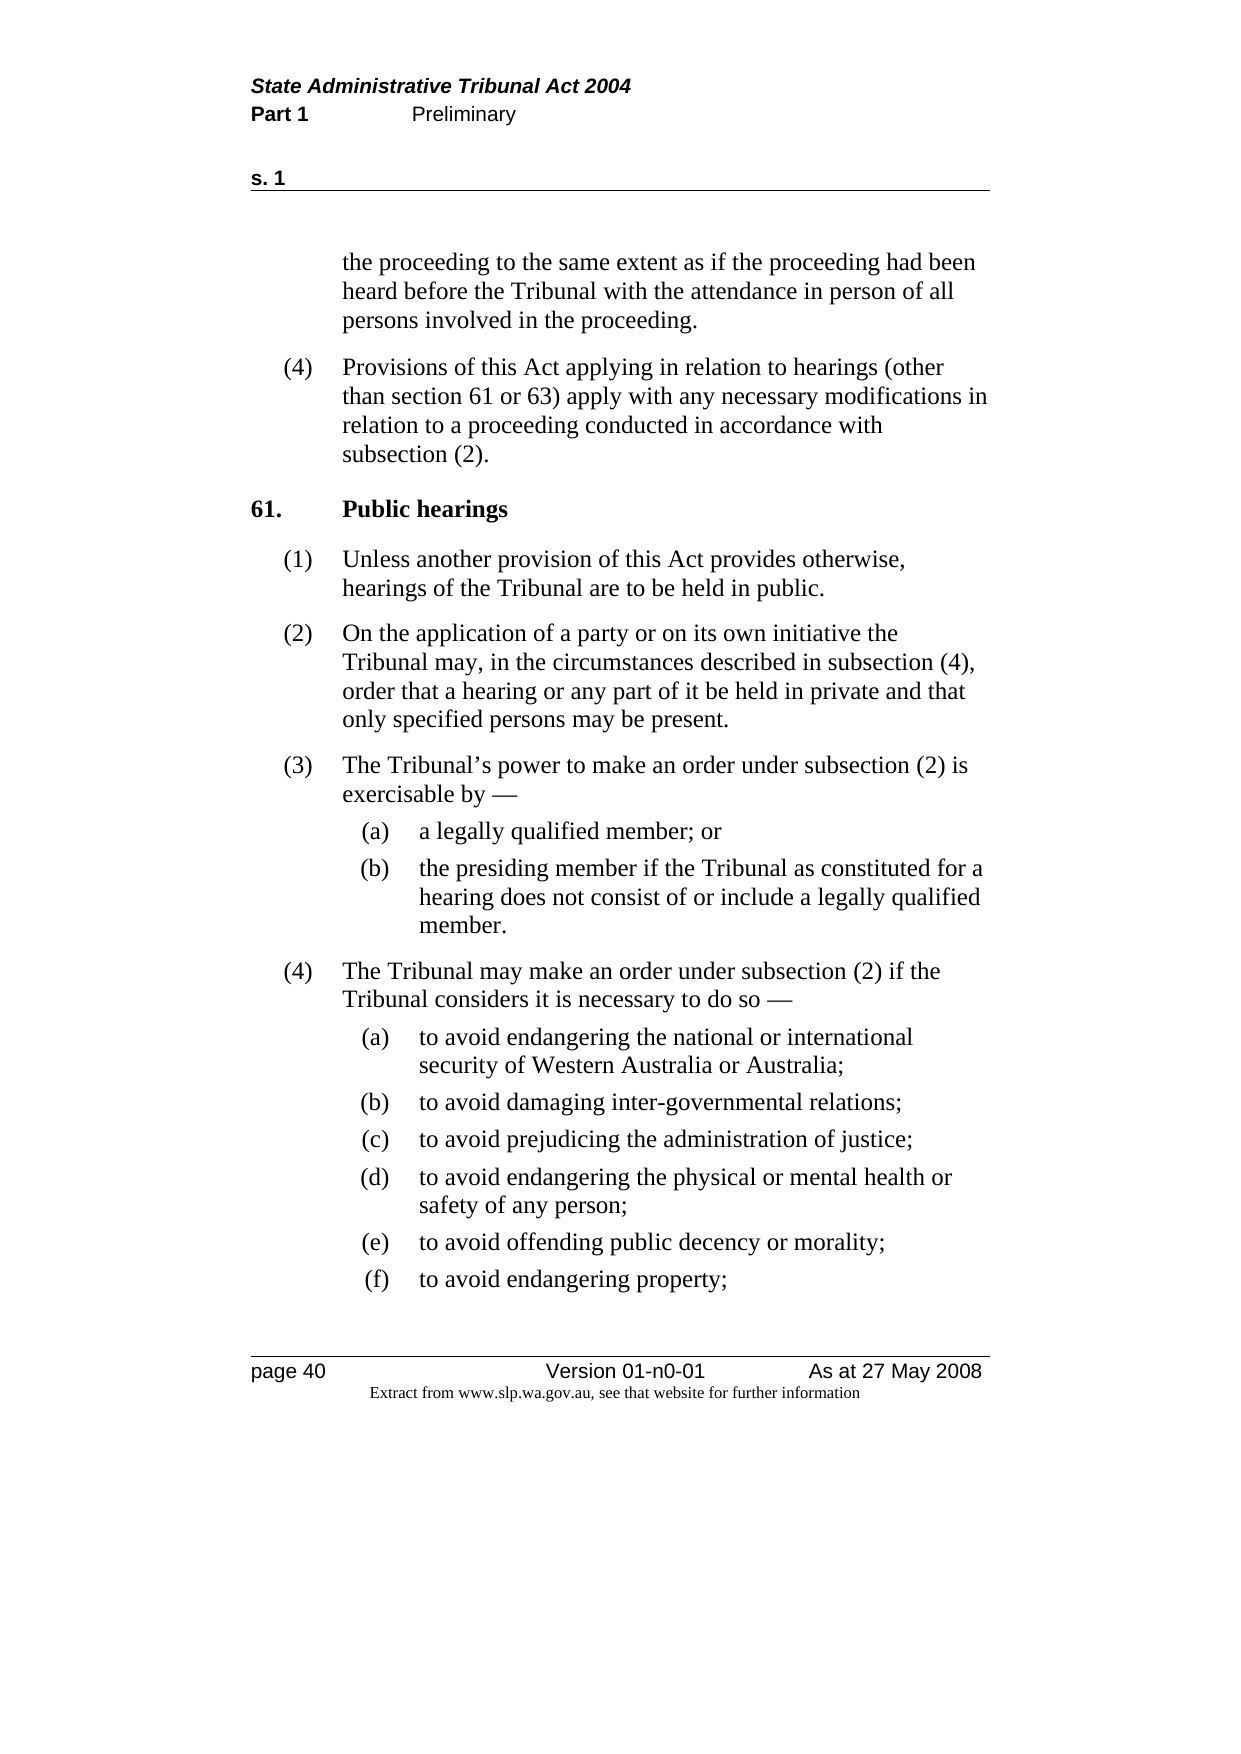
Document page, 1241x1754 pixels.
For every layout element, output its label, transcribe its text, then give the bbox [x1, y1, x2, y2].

text (f) to avoid endangering property; [251, 1264, 990, 1293]
text (2) On the application of a party or on its own initiative the Tribunal may, in the circumstances described in subsection (4), order that a hearing or any part of it be held in private and that only specified persons may be present. [251, 618, 990, 733]
text (e) to avoid offending public decency or morality; [251, 1227, 990, 1256]
text (b) to avoid damaging inter-governmental relations; [251, 1087, 990, 1116]
text (1) Unless another provision of this Act provides otherwise, hearings of the Tribunal are to be held in public. [251, 544, 990, 602]
text (a) a legally qualified member; or [251, 816, 990, 844]
text (a) to avoid endangering the national or international security of Western Australia or Australia; [251, 1022, 990, 1079]
text (4) Provisions of this Act applying in relation to hearings (other than section 61 or 63) apply with any necessary modifications in relation to a proceeding conducted in accordance with subsection (2). [251, 352, 990, 467]
subtitle 61. Public hearings [251, 494, 990, 523]
text (b) the presiding member if the Tribunal as constituted for a hearing does not consist of or include a legally qualified member. [251, 853, 990, 939]
text (4) The Tribunal may make an order under subsection (2) if the Tribunal considers it is necessary to do so — [251, 956, 990, 1013]
text (d) to avoid endangering the physical or mental health or safety of any person; [251, 1162, 990, 1219]
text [251, 247, 990, 334]
text (3) The Tribunal’s power to make an order under subsection (2) is exercisable by — [251, 750, 990, 807]
text (c) to avoid prejudicing the administration of justice; [251, 1124, 990, 1153]
